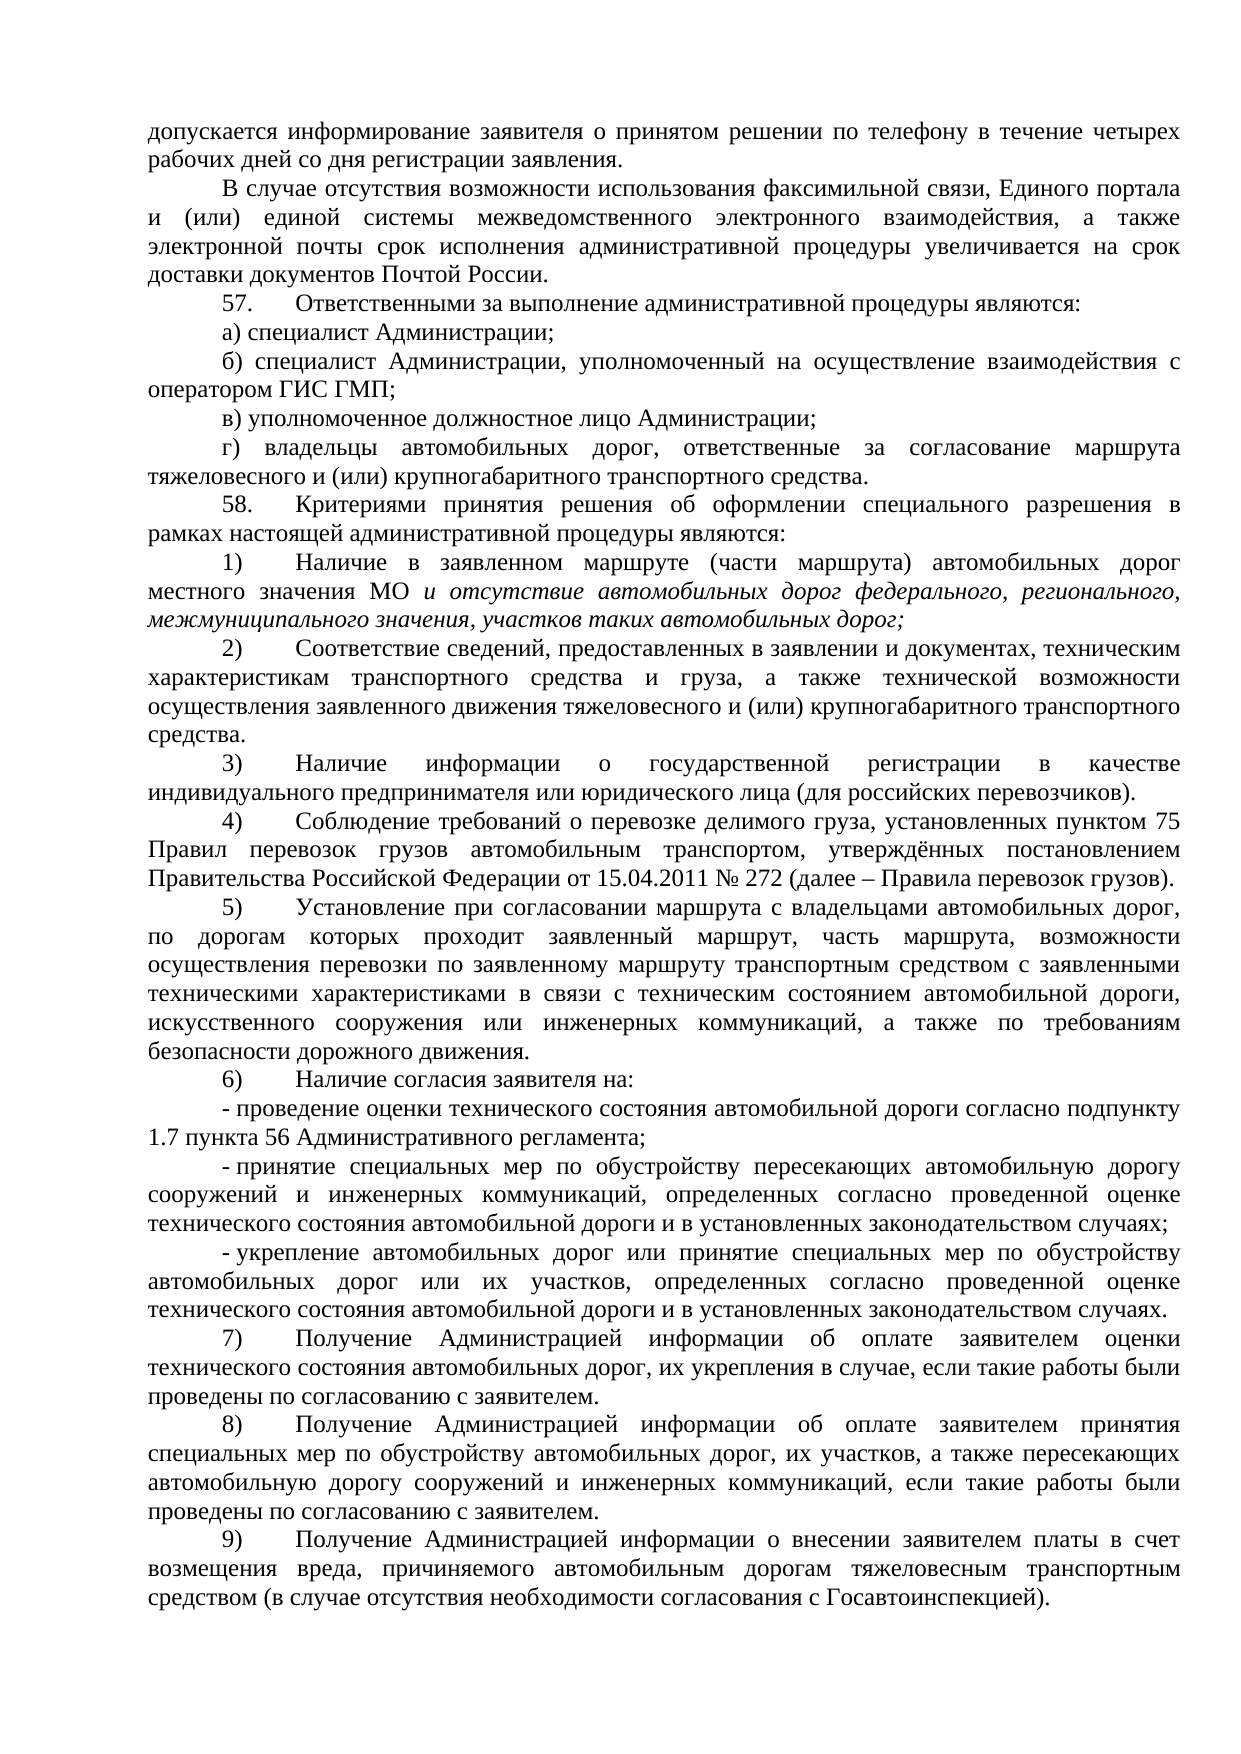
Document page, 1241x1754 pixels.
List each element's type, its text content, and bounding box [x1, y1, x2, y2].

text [148, 116, 1181, 173]
list Наличие согласия заявителя на: [148, 1064, 1181, 1093]
list Критериями принятия решения об оформлении специального разрешения в рамках настоящей административной процедуры являются: [148, 489, 1181, 547]
list Получение Администрацией информации о внесении заявителем платы в счет возмещения вреда, причиняемого автомобильным дорогам тяжеловесным транспортным средством (в случае отсутствия необходимости согласования с Госавтоинспекцией). [148, 1524, 1181, 1611]
text - укрепление автомобильных дорог или принятие специальных мер по обустройству автомобильных дорог или их участков, определенных согласно проведенной оценке технического состояния автомобильной дороги и в установленных законодательством случаях. [148, 1237, 1181, 1323]
text В случае отсутствия возможности использования факсимильной связи, Единого портала и (или) единой системы межведомственного электронного взаимодействия, а также электронной почты срок исполнения административной процедуры увеличивается на срок доставки документов Почтой России. [148, 173, 1181, 288]
text в) уполномоченное должностное лицо Администрации; [148, 403, 1181, 432]
text г) владельцы автомобильных дорог, ответственные за согласование маршрута тяжеловесного и (или) крупногабаритного транспортного средства. [148, 432, 1181, 489]
text а) специалист Администрации; [148, 317, 1181, 346]
list Получение Администрацией информации об оплате заявителем принятия специальных мер по обустройству автомобильных дорог, их участков, а также пересекающих автомобильную дорогу сооружений и инженерных коммуникаций, если такие работы были проведены по согласованию с заявителем. [148, 1409, 1181, 1524]
list Наличие в заявленном маршруте (части маршрута) автомобильных дорог местного значения МО и отсутствие автомобильных дорог федерального, регионального, межмуниципального значения, участков таких автомобильных дорог; [148, 547, 1181, 633]
text б) специалист Администрации, уполномоченный на осуществление взаимодействия с оператором ГИС ГМП; [148, 346, 1181, 403]
list Ответственными за выполнение административной процедуры являются: [148, 288, 1181, 317]
list Установление при согласовании маршрута с владельцами автомобильных дорог, по дорогам которых проходит заявленный маршрут, часть маршрута, возможности осуществления перевозки по заявленному маршруту транспортным средством с заявленными техническими характеристиками в связи с техническим состоянием автомобильной дороги, искусственного сооружения или инженерных коммуникаций, а также по требованиям безопасности дорожного движения. [148, 892, 1181, 1064]
list Наличие информации о государственной регистрации в качестве индивидуального предпринимателя или юридического лица (для российских перевозчиков). [148, 748, 1181, 806]
list Получение Администрацией информации об оплате заявителем оценки технического состояния автомобильных дорог, их укрепления в случае, если такие работы были проведены по согласованию с заявителем. [148, 1323, 1181, 1409]
list Соответствие сведений, предоставленных в заявлении и документах, техническим характеристикам транспортного средства и груза, а также технической возможности осуществления заявленного движения тяжеловесного и (или) крупногабаритного транспортного средства. [148, 633, 1181, 748]
list Соблюдение требований о перевозке делимого груза, установленных пунктом 75 Правил перевозок грузов автомобильным транспортом, утверждённых постановлением Правительства Российской Федерации от 15.04.2011 № 272 (далее – Правила перевозок грузов). [148, 806, 1181, 892]
text - проведение оценки технического состояния автомобильной дороги согласно подпункту 1.7 пункта 56 Административного регламента; [148, 1093, 1181, 1151]
text - принятие специальных мер по обустройству пересекающих автомобильную дорогу сооружений и инженерных коммуникаций, определенных согласно проведенной оценке технического состояния автомобильной дороги и в установленных законодательством случаях; [148, 1151, 1181, 1237]
